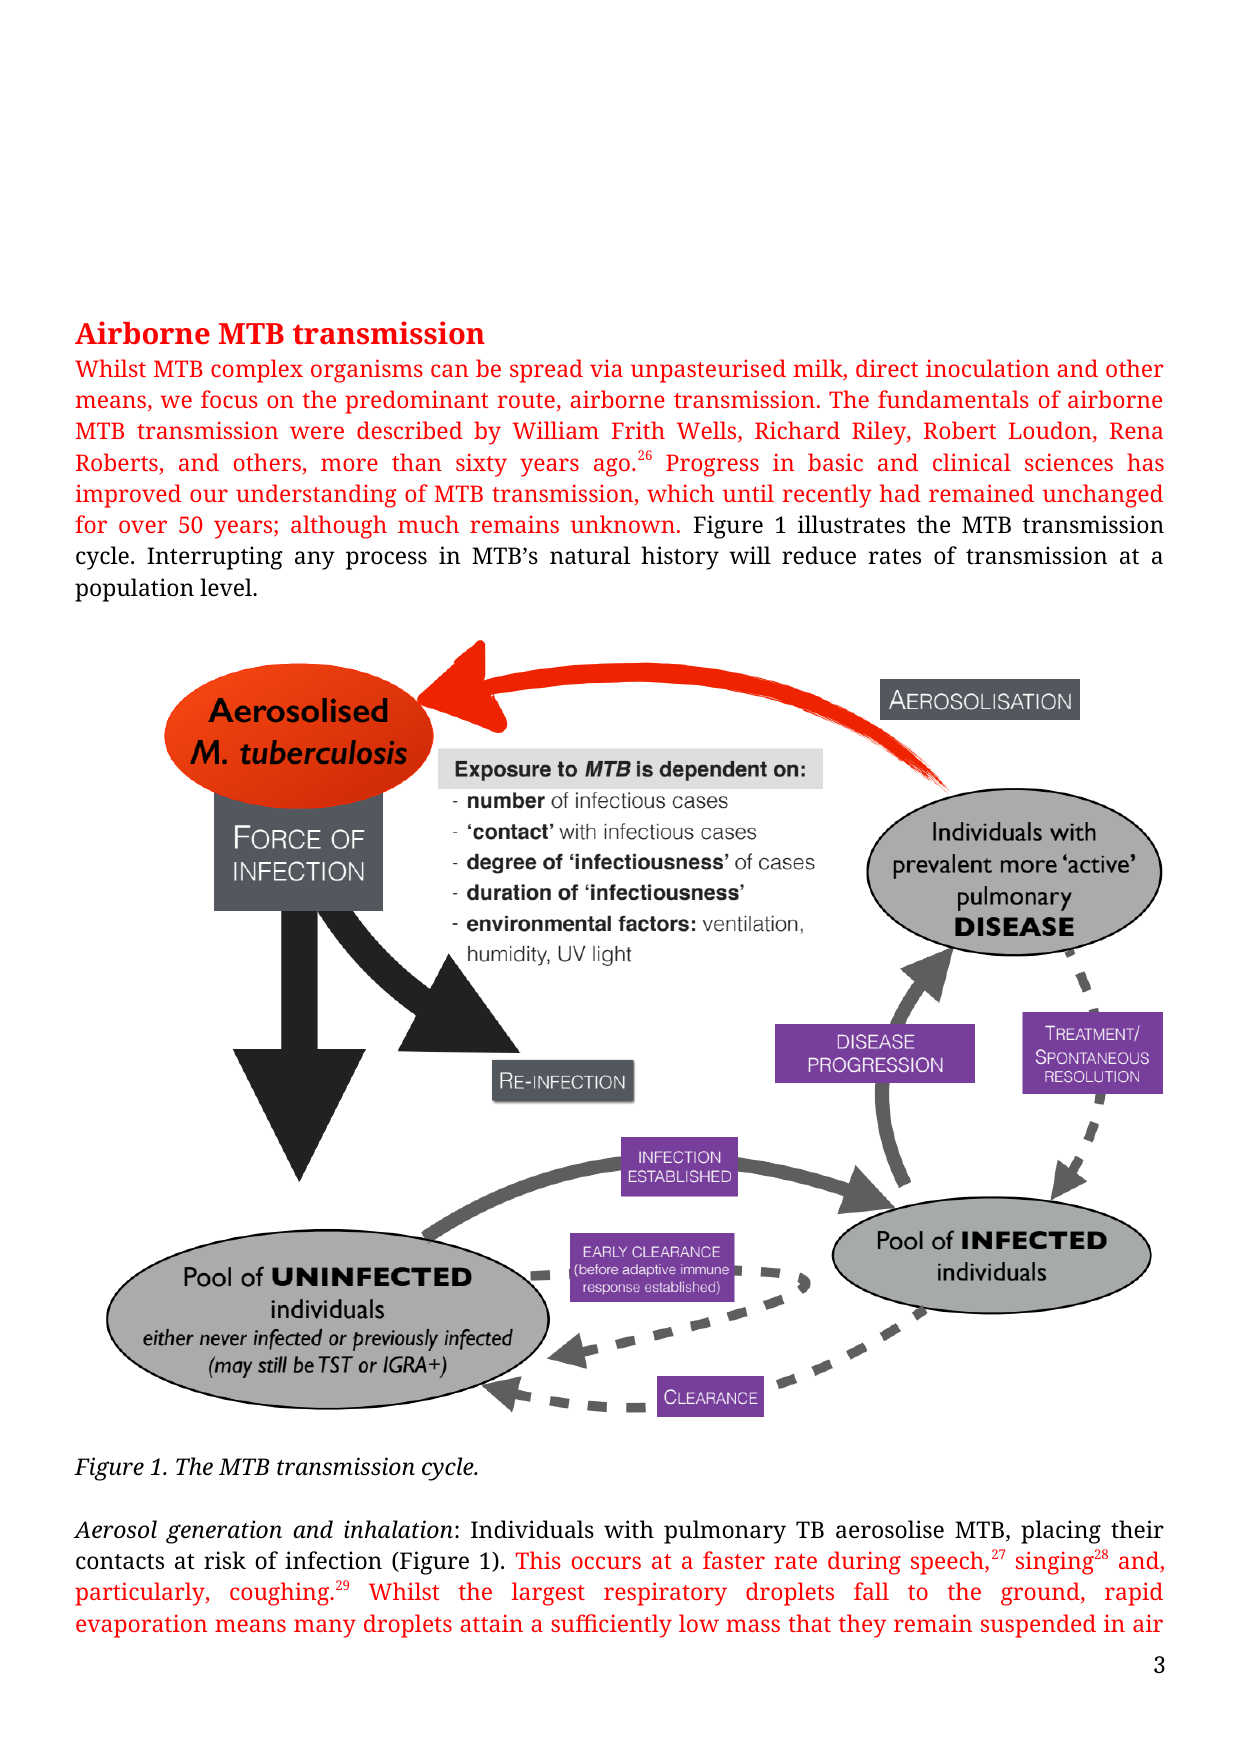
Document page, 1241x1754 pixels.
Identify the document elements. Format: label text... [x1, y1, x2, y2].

text Figure 1. The MTB transmission cycle. [75, 1452, 1165, 1483]
text Airborne MTB transmission [75, 313, 1165, 353]
text Whilst MTB complex organisms can be spread via unpasteurised milk, direct inoculation and other means, we focus on the predominant route, airborne transmission. The fundamentals of airborne MTB transmission were described by William Frith Wells, Richard Riley, Robert Loudon, Rena Roberts, and others, more than sixty years ago.26 Progress in basic and clinical sciences has improved our understanding of MTB transmission, which until recently had remained unchanged for over 50 years; although much remains unknown. Figure 1 illustrates the MTB transmission cycle. Interrupting any process in MTB’s natural history will reduce rates of transmission at a population level. [75, 540, 1165, 603]
